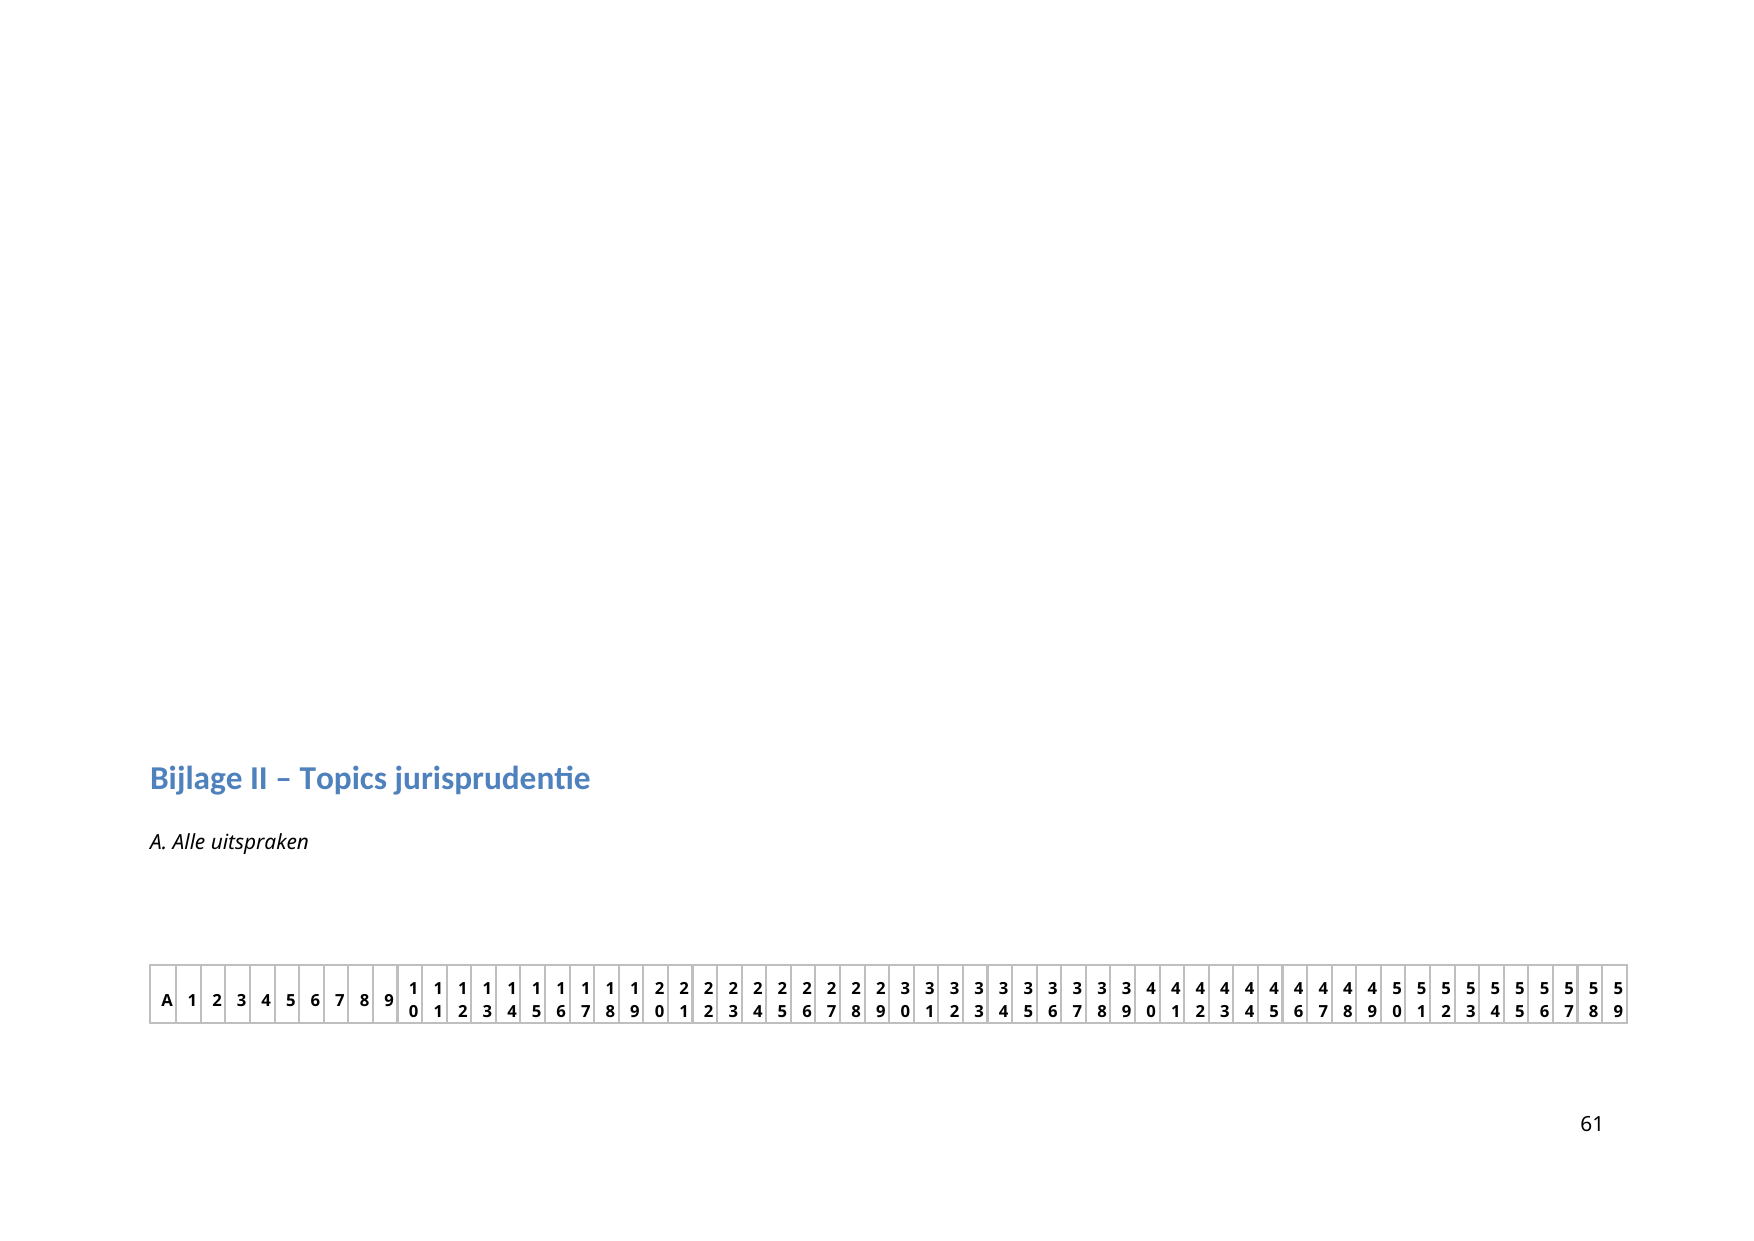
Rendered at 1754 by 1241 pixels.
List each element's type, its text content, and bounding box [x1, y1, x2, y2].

table_header 7 [325, 966, 347, 1022]
table_header 52 [1431, 966, 1454, 1022]
table_header 5 [276, 966, 298, 1022]
table_header 4 [251, 966, 274, 1022]
table_header 49 [1357, 966, 1380, 1022]
table_header 53 [1456, 966, 1478, 1022]
table_header 31 [915, 966, 937, 1022]
text A. Alle uitspraken [150, 827, 1604, 855]
table_header 38 [1087, 966, 1109, 1022]
table_header 22 [694, 966, 716, 1022]
table_header 17 [571, 966, 593, 1022]
table_header 47 [1308, 966, 1331, 1022]
table_header 1 [177, 966, 200, 1022]
table_header 18 [595, 966, 618, 1022]
table_header 59 [1603, 966, 1626, 1022]
table_header 26 [792, 966, 814, 1022]
table_header 46 [1284, 966, 1306, 1022]
table_header 24 [743, 966, 765, 1022]
table_header 45 [1259, 966, 1281, 1022]
table_header 9 [374, 966, 396, 1022]
table_header 28 [841, 966, 864, 1022]
table_header 34 [989, 966, 1011, 1022]
table_header 35 [1013, 966, 1036, 1022]
table_header 3 [226, 966, 249, 1022]
table_header 29 [866, 966, 888, 1022]
table_header 21 [669, 966, 691, 1022]
table_header 54 [1480, 966, 1503, 1022]
table_header 43 [1210, 966, 1232, 1022]
table_header 23 [718, 966, 741, 1022]
table_header 33 [964, 966, 986, 1022]
table_header 50 [1382, 966, 1404, 1022]
table_header 16 [546, 966, 569, 1022]
table_header 19 [620, 966, 642, 1022]
table_header 56 [1529, 966, 1552, 1022]
table_header 20 [644, 966, 667, 1022]
table_header 10 [399, 966, 421, 1022]
table_header 8 [349, 966, 372, 1022]
table_header 12 [448, 966, 470, 1022]
table_header 13 [472, 966, 495, 1022]
table_header 41 [1161, 966, 1183, 1022]
table_header 2 [202, 966, 224, 1022]
subtitle Bijlage II – Topics jurisprudentie [150, 757, 1604, 798]
table_header 48 [1333, 966, 1355, 1022]
table_header 30 [890, 966, 913, 1022]
table_header 6 [300, 966, 323, 1022]
table_header 55 [1505, 966, 1527, 1022]
table_header 44 [1234, 966, 1257, 1022]
table_header 39 [1111, 966, 1134, 1022]
table_header 32 [939, 966, 962, 1022]
table_header 51 [1406, 966, 1429, 1022]
table_header 11 [423, 966, 446, 1022]
table_header 27 [816, 966, 839, 1022]
table_header 15 [521, 966, 544, 1022]
table_header 14 [497, 966, 519, 1022]
table_header 40 [1136, 966, 1159, 1022]
table_header 42 [1185, 966, 1208, 1022]
table_header 37 [1062, 966, 1085, 1022]
table_header 57 [1554, 966, 1576, 1022]
table_header A [151, 966, 175, 1022]
table_header 36 [1038, 966, 1060, 1022]
table_header 25 [767, 966, 790, 1022]
table_header 58 [1579, 966, 1601, 1022]
